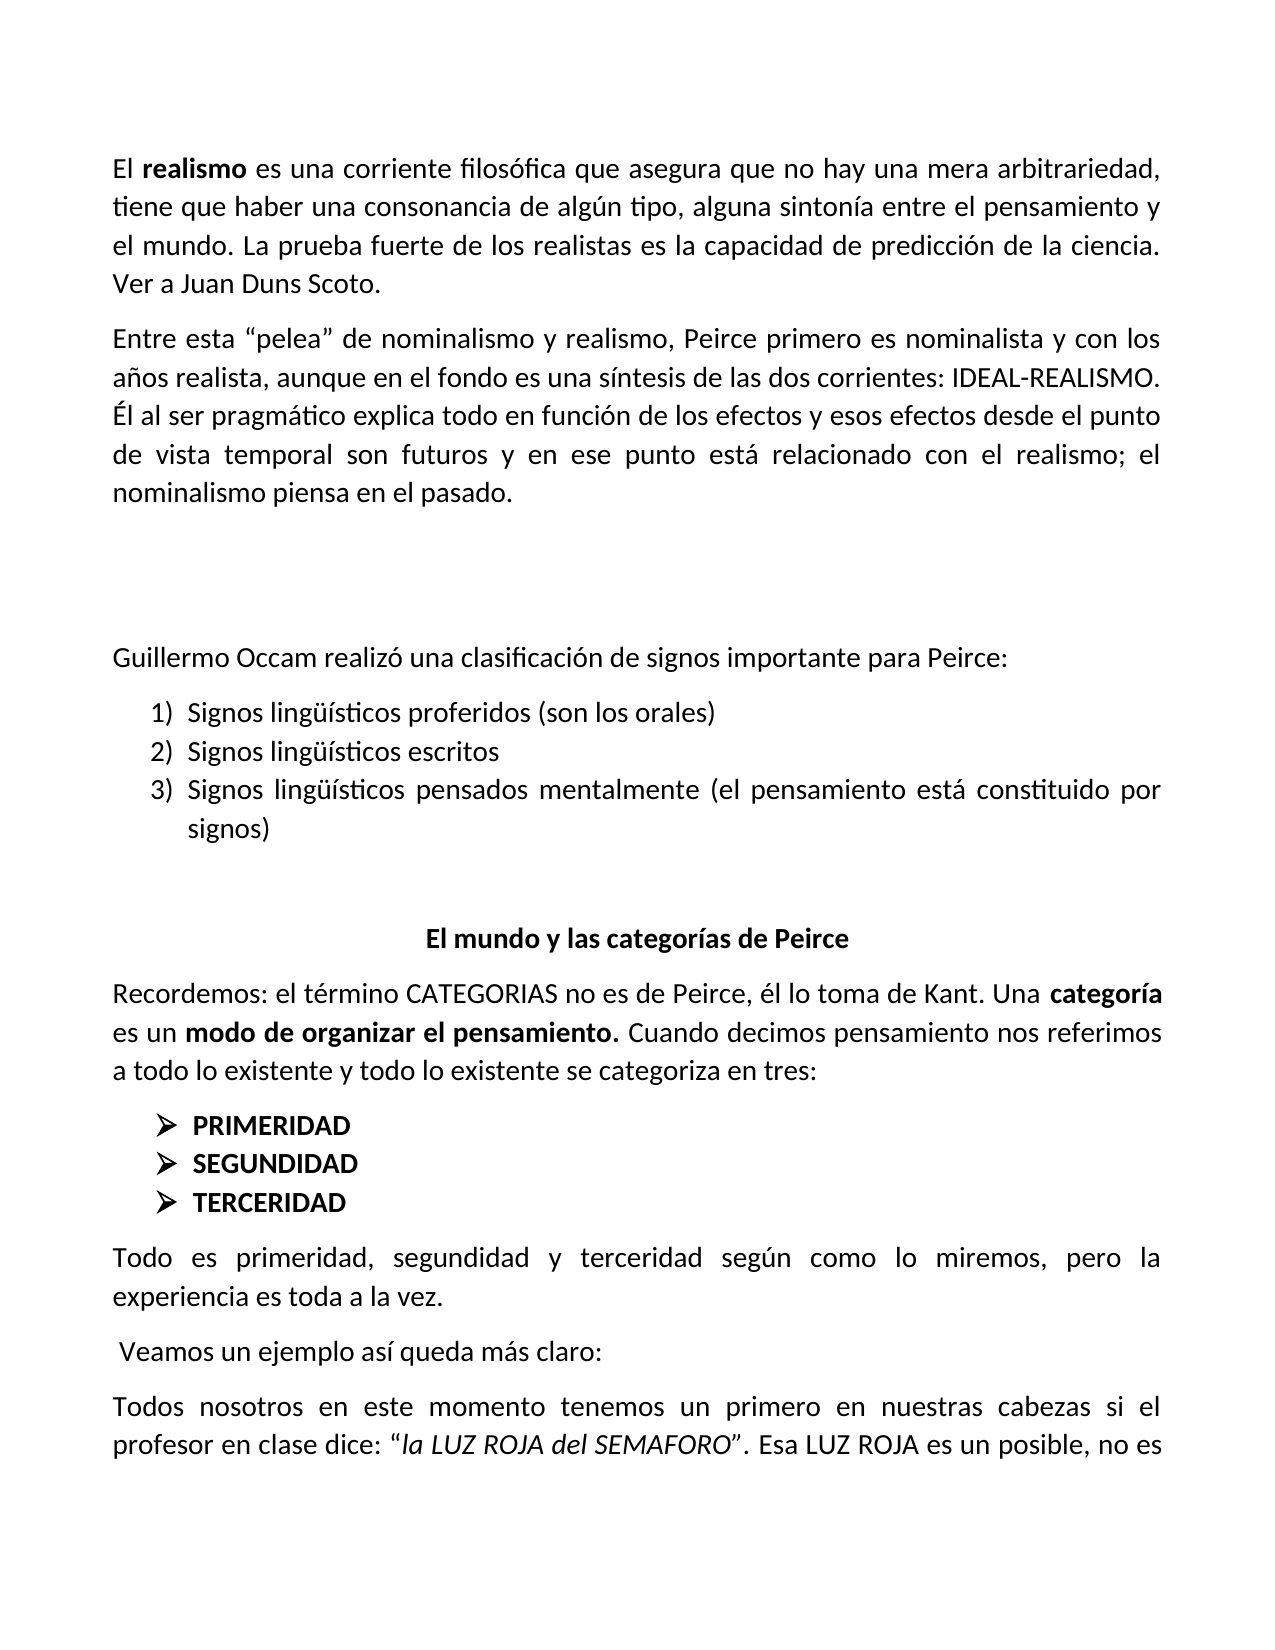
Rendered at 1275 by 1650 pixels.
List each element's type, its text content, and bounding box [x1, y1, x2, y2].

text Guillermo Occam realizó una clasificación de signos importante para Peirce: [112, 639, 1162, 675]
list Signos lingüísticos escritos [150, 733, 1162, 769]
list Signos lingüísticos proferidos (son los orales) [150, 694, 1162, 730]
list Signos lingüísticos pensados mentalmente (el pensamiento está constituido por signos) [150, 771, 1162, 846]
text Veamos un ejemplo así queda más claro: [112, 1333, 1162, 1368]
list TERCERIDAD [155, 1184, 1162, 1220]
text El realismo es una corriente filosófica que asegura que no hay una mera arbitrariedad, tiene que haber una consonancia de algún tipo, alguna sintonía entre el pensamiento y el mundo. La prueba fuerte de los realistas es la capacidad de predicción de la ciencia. Ver a Juan Duns Scoto. [112, 150, 1162, 301]
text Recordemos: el término CATEGORIAS no es de Peirce, él lo toma de Kant. Una categoría es un modo de organizar el pensamiento. Cuando decimos pensamiento nos referimos a todo lo existente y todo lo existente se categoriza en tres: [112, 975, 1162, 1088]
list PRIMERIDAD [155, 1107, 1162, 1143]
text El mundo y las categorías de Peirce [112, 920, 1162, 956]
list SEGUNDIDAD [155, 1146, 1162, 1181]
text Todo es primeridad, segundidad y terceridad según como lo miremos, pero la experiencia es toda a la vez. [112, 1239, 1162, 1313]
text Entre esta “pelea” de nominalismo y realismo, Peirce primero es nominalista y con los años realista, aunque en el fondo es una síntesis de las dos corrientes: IDEAL-REALISMO. Él al ser pragmático explica todo en función de los efectos y esos efectos desde el punto de vista temporal son futuros y en ese punto está relacionado con el realismo; el nominalismo piensa en el pasado. [112, 320, 1162, 510]
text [112, 1388, 1162, 1462]
